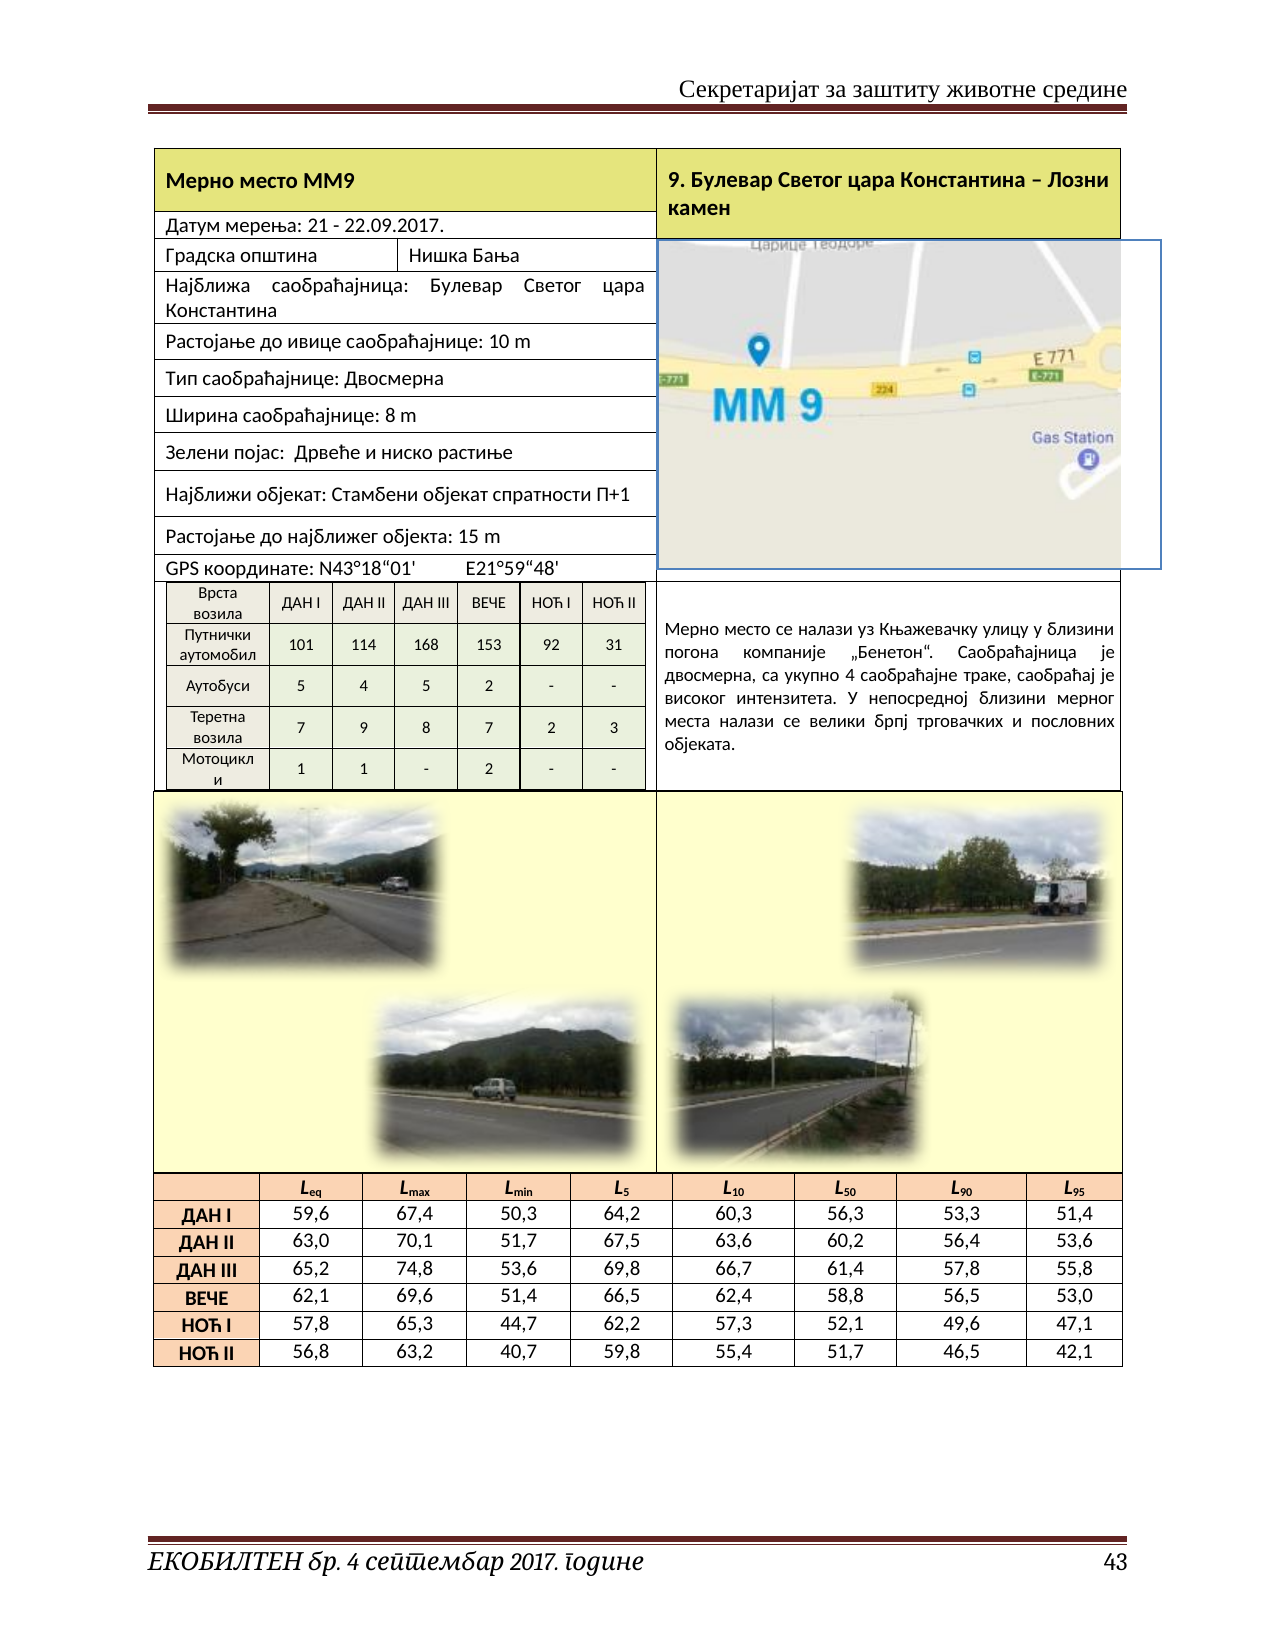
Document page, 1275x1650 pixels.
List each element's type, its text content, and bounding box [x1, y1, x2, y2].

table_cell ДАН III [154, 1257, 259, 1283]
table_cell Градска општина [155, 239, 397, 271]
table_cell [155, 582, 166, 790]
table_header Lmax [363, 1174, 466, 1200]
table_cell 40,7 [467, 1340, 570, 1366]
table_cell 51,4 [467, 1284, 570, 1311]
table_cell 47,1 [1027, 1312, 1122, 1338]
table_cell 51,4 [1027, 1201, 1122, 1228]
table_cell 65,3 [363, 1312, 466, 1338]
table_header [657, 792, 1122, 1172]
table_cell 58,8 [795, 1284, 896, 1311]
table_header L50 [795, 1174, 896, 1200]
table_cell 69,6 [363, 1284, 466, 1311]
table_cell 56,5 [897, 1284, 1026, 1311]
table_cell 53,6 [1027, 1229, 1122, 1256]
table_header Lmin [467, 1174, 570, 1200]
table_cell 70,1 [363, 1229, 466, 1256]
table_cell НОЋ I [154, 1312, 259, 1338]
table_cell 50,3 [467, 1201, 570, 1228]
table_cell 57,8 [897, 1257, 1026, 1283]
table_cell 67,4 [363, 1201, 466, 1228]
table_header Leq [260, 1174, 362, 1200]
table_cell 64,2 [571, 1201, 672, 1228]
table_header L90 [897, 1174, 1026, 1200]
table_cell 51,7 [467, 1229, 570, 1256]
table_cell [646, 582, 656, 790]
table_cell ГРАНИЧНА ВРЕДНОСТ [369, 991, 643, 1165]
table_cell 65 [845, 800, 1110, 976]
table_cell ДАН I [154, 1201, 259, 1228]
table_cell 55,8 [1027, 1257, 1122, 1283]
table_header L5 [571, 1174, 672, 1200]
picture [686, 1008, 908, 1147]
table_cell Растојање до ивице саобраћајнице: 10 m [155, 324, 656, 359]
table_cell 55,4 [673, 1340, 794, 1366]
table_cell 65,2 [260, 1257, 362, 1283]
table_cell Нишка Бања [398, 239, 656, 271]
table_cell Растојање до најближег објекта: 15 m [155, 517, 656, 554]
table_cell Мерно место се налази уз Књажевачку улицу у близини погона компаније „Бенетон“. Саобраћајница је двосмерна, са укупно 4 саобраћајне траке, саобраћај је високог интензитета. У непосредној близини мерног места налази се велики брпј трговачких и пословних објеката. [657, 582, 1120, 790]
table_header Мерно место ММ9 [155, 149, 656, 211]
table_cell 57,8 [260, 1312, 362, 1338]
table_header L95 [1027, 1174, 1122, 1200]
table_cell 57,3 [673, 1312, 794, 1338]
table_header [841, 796, 1114, 980]
table_cell 53,3 [897, 1201, 1026, 1228]
table_cell Зелени појас: Дрвеће и ниско растиње [155, 433, 656, 470]
table_cell 52,1 [795, 1312, 896, 1338]
table_cell 66,7 [673, 1257, 794, 1283]
table_cell Најближи објекат: Стамбени објекат спратности П+1 [155, 471, 656, 516]
table_cell 56,3 [795, 1201, 896, 1228]
table_cell 62,1 [260, 1284, 362, 1311]
table_cell ВЕЧЕ [154, 1284, 259, 1311]
table_header [154, 1174, 259, 1200]
table_cell 59,6 [260, 1201, 362, 1228]
picture [180, 818, 427, 958]
picture [386, 1008, 625, 1147]
table_cell 53,6 [467, 1257, 570, 1283]
table_cell [657, 570, 1120, 581]
table_cell 69,8 [571, 1257, 672, 1283]
picture [659, 241, 1121, 568]
table_header [665, 988, 929, 1168]
table_header L10 [673, 1174, 794, 1200]
table_cell 66,5 [571, 1284, 672, 1311]
table_cell Ширина саобраћајнице: 8 m [155, 397, 656, 432]
table_cell 62,2 [571, 1312, 672, 1338]
table_cell 63,0 [260, 1229, 362, 1256]
table_cell 74,8 [363, 1257, 466, 1283]
table_cell Тип саобраћајнице: Двосмерна [155, 360, 656, 396]
table_cell 53,0 [1027, 1284, 1122, 1311]
table_cell ДАН II [154, 1229, 259, 1256]
picture [863, 818, 1093, 959]
table_cell 59,8 [571, 1340, 672, 1366]
table_cell 60,3 [673, 1201, 794, 1228]
table_cell Датум мерења: 21 - 22.09.2017. [155, 212, 656, 238]
table_cell 67,5 [571, 1229, 672, 1256]
table_cell 61,4 [795, 1257, 896, 1283]
table_cell 63,2 [363, 1340, 466, 1366]
table_cell 56,8 [260, 1340, 362, 1366]
table_cell 51,7 [795, 1340, 896, 1366]
table_cell 60,2 [795, 1229, 896, 1256]
table_header [154, 792, 656, 1172]
table_cell 44,7 [467, 1312, 570, 1338]
table_cell 62,4 [673, 1284, 794, 1311]
table_cell 49,6 [897, 1312, 1026, 1338]
table_cell GPS координате: N43°18“01' E21°59“48' [155, 555, 656, 581]
table_cell 42,1 [1027, 1340, 1122, 1366]
table_header 9. Булевар Светог цара Константина – Лозни камен [657, 149, 1120, 238]
table_cell НОЋ II [154, 1340, 259, 1366]
table_cell ГРАНИЧНА ВРЕДНОСТ [162, 800, 444, 976]
table_cell 63,6 [673, 1229, 794, 1256]
table_cell 46,5 [897, 1340, 1026, 1366]
table_cell 65 [668, 991, 925, 1164]
table_cell 56,4 [897, 1229, 1026, 1256]
table_cell Најближа саобраћајница: Булевар Светог цара Константина [155, 272, 656, 323]
